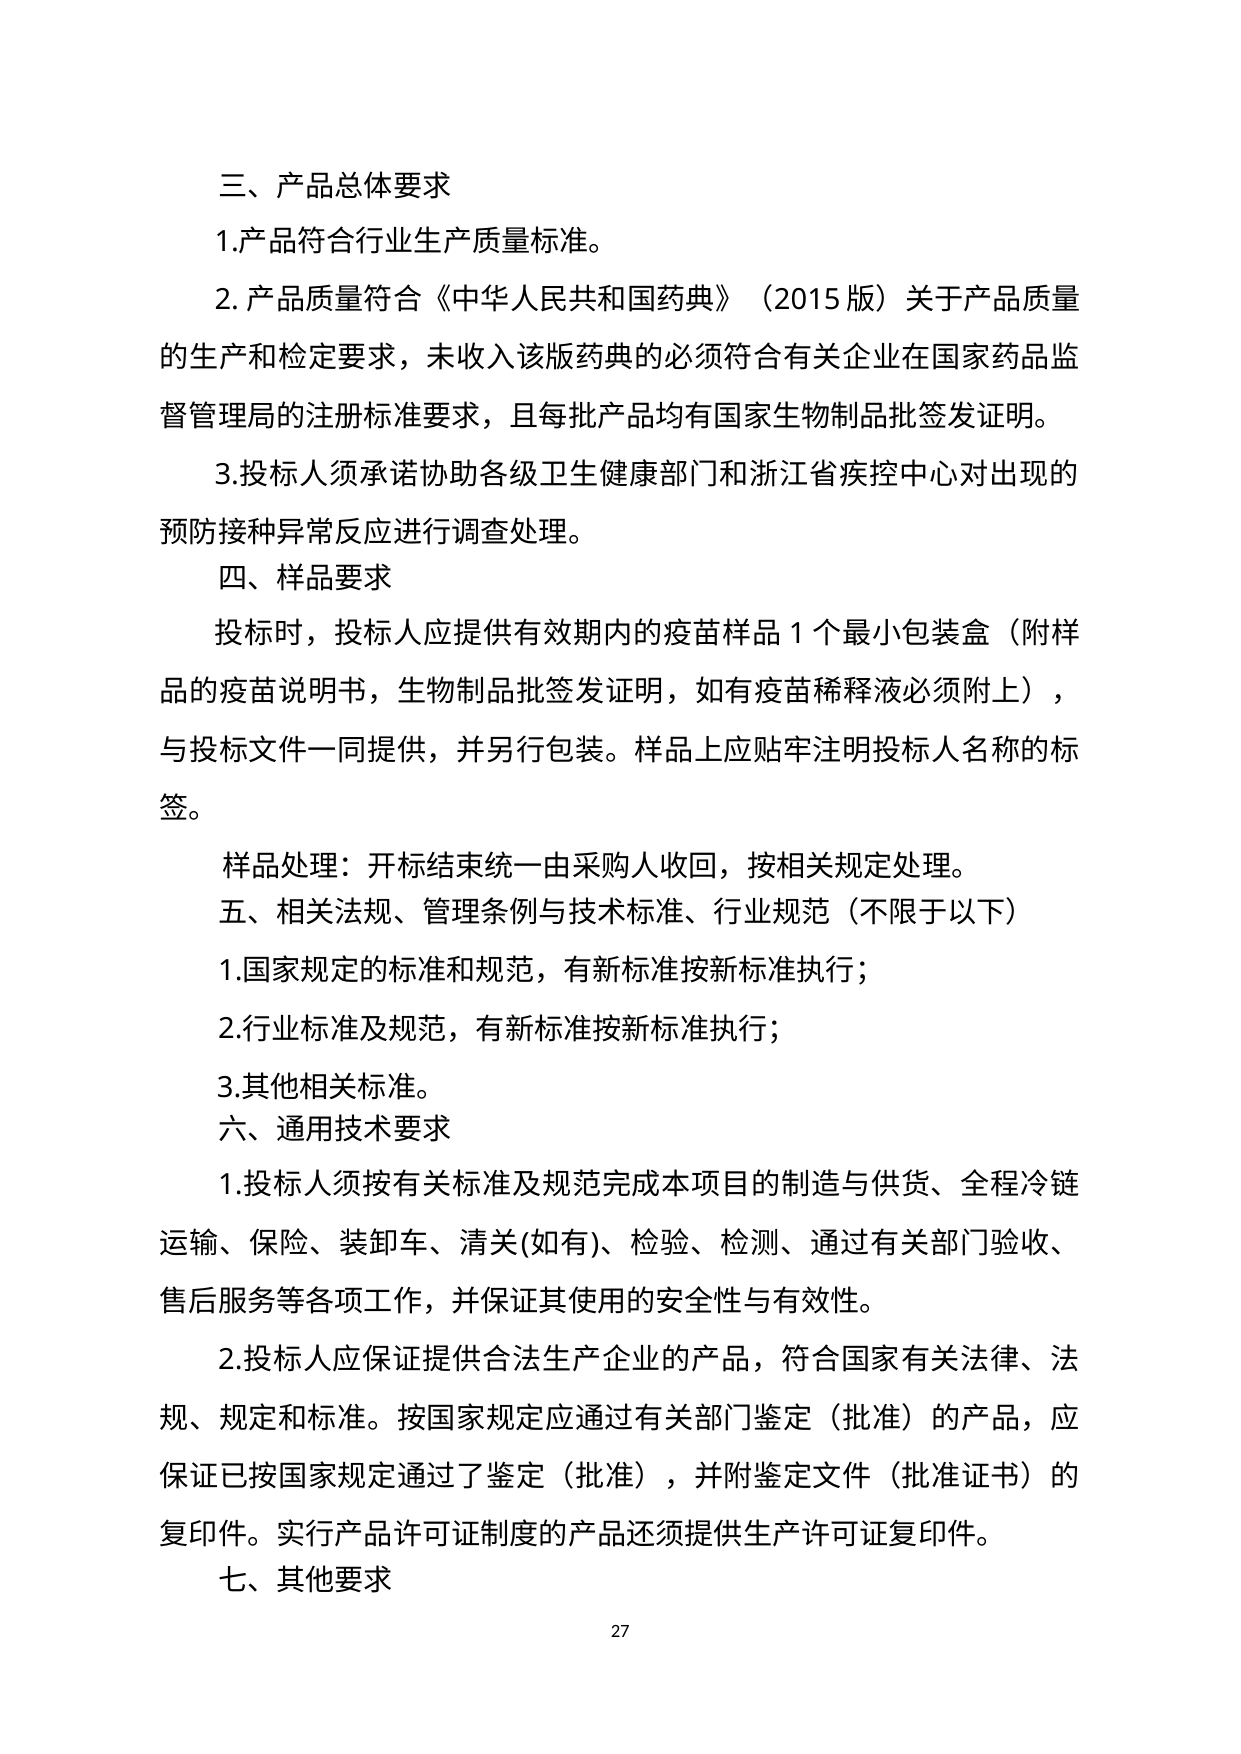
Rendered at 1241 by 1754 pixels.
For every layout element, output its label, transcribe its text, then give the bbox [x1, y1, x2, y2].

text 3.投标人须承诺协助各级卫生健康部门和浙江省疾控中心对出现的预防接种异常反应进行调查处理。 [159, 438, 1081, 554]
text 六、通用技术要求 [159, 1106, 1081, 1148]
text 四、样品要求 [159, 554, 1081, 597]
text 2. 产品质量符合《中华人民共和国药典》（2015版）关于产品质量的生产和检定要求，未收入该版药典的必须符合有关企业在国家药品监督管理局的注册标准要求，且每批产品均有国家生物制品批签发证明。 [159, 263, 1081, 438]
text 投标时，投标人应提供有效期内的疫苗样品1个最小包装盒（附样品的疫苗说明书，生物制品批签发证明，如有疫苗稀释液必须附上），与投标文件一同提供，并另行包装。样品上应贴牢注明投标人名称的标签。 [159, 597, 1081, 830]
text 1.投标人须按有关标准及规范完成本项目的制造与供货、全程冷链运输、保险、装卸车、清关(如有)、检验、检测、通过有关部门验收、售后服务等各项工作，并保证其使用的安全性与有效性。 [159, 1148, 1081, 1323]
text 三、产品总体要求 [159, 162, 1081, 204]
text 样品处理：开标结束统一由采购人收回，按相关规定处理。 [159, 830, 1081, 888]
text 1.产品符合行业生产质量标准。 [159, 204, 1081, 263]
text 3.其他相关标准。 [159, 1047, 1081, 1106]
text 1.国家规定的标准和规范，有新标准按新标准执行； [159, 931, 1081, 989]
text 2.行业标准及规范，有新标准按新标准执行； [159, 989, 1081, 1047]
text 七、其他要求 [159, 1556, 1081, 1599]
text 五、相关法规、管理条例与技术标准、行业规范（不限于以下） [159, 888, 1081, 931]
text 2.投标人应保证提供合法生产企业的产品，符合国家有关法律、法规、规定和标准。按国家规定应通过有关部门鉴定（批准）的产品，应保证已按国家规定通过了鉴定（批准），并附鉴定文件（批准证书）的复印件。实行产品许可证制度的产品还须提供生产许可证复印件。 [159, 1323, 1081, 1556]
